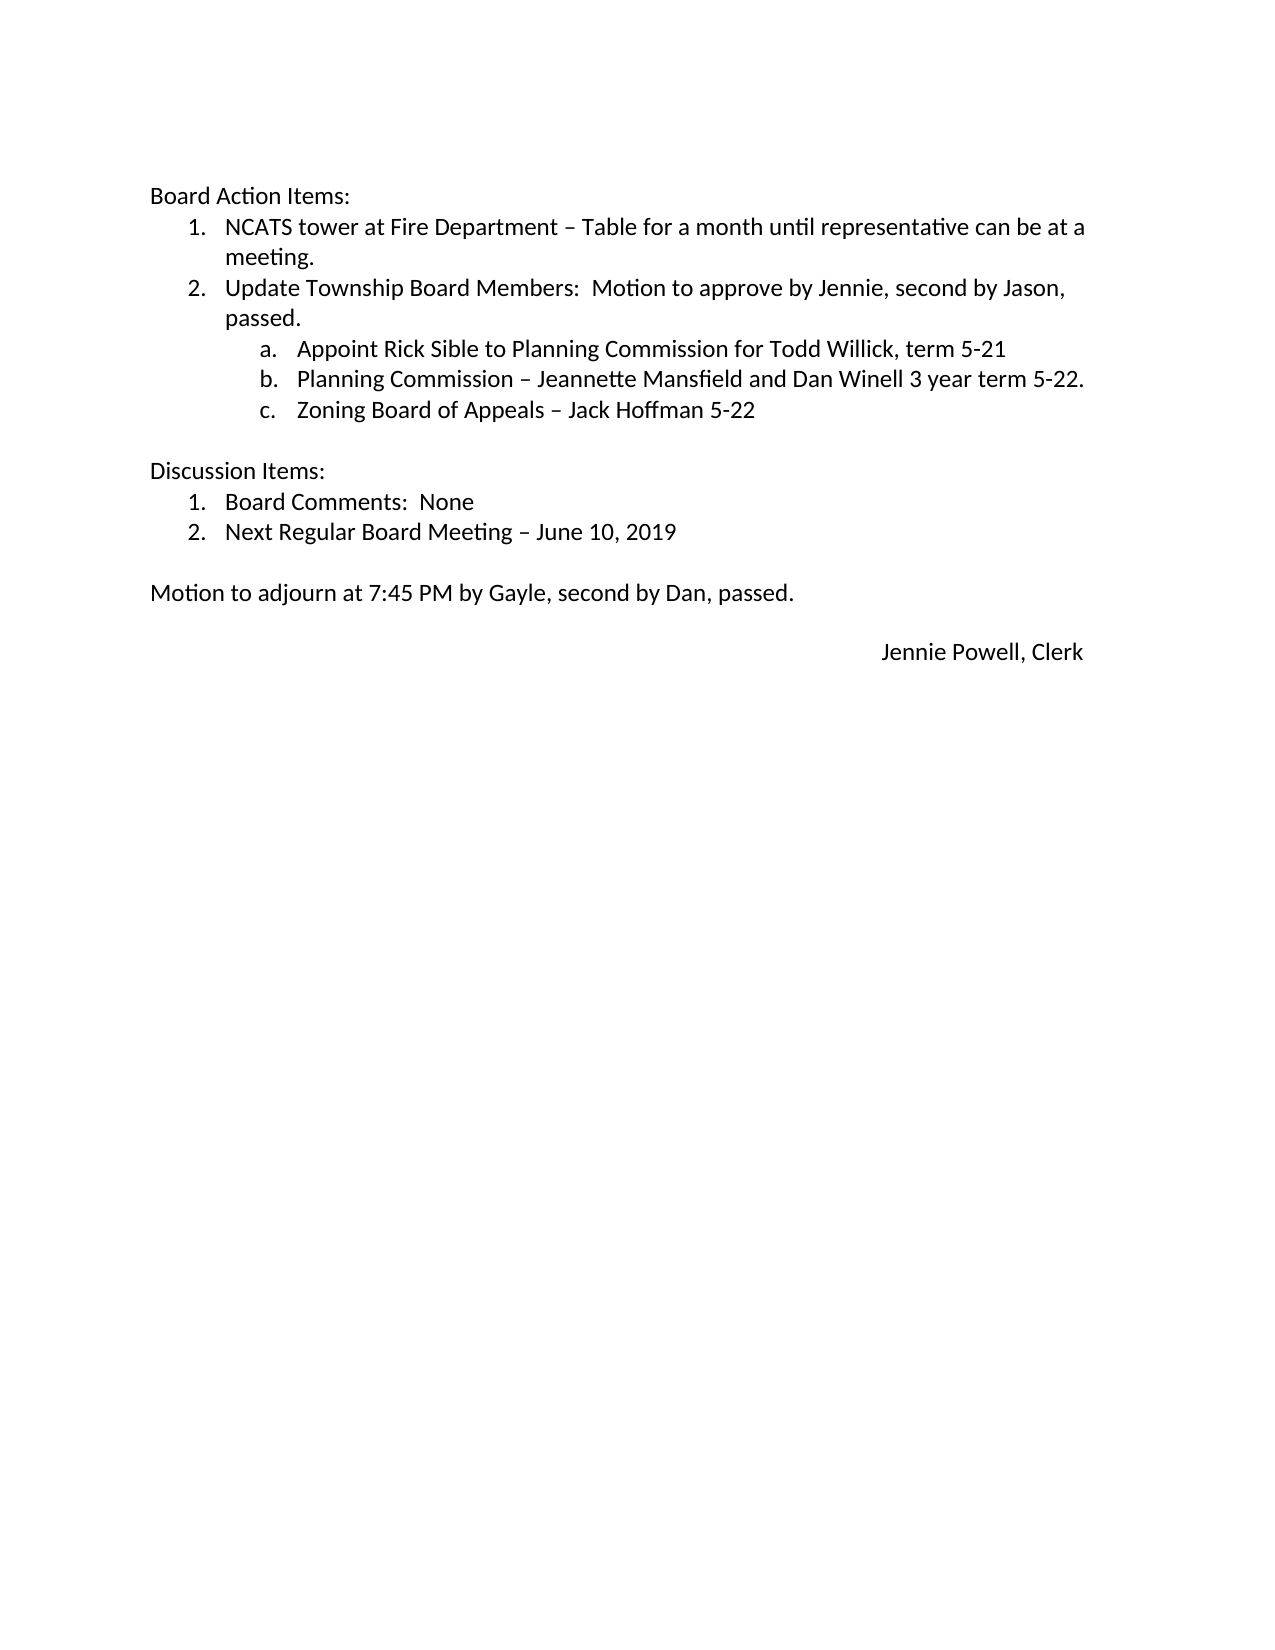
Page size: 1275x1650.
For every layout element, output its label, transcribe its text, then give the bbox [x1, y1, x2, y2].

list Zoning Board of Appeals – Jack Hoffman 5-22 [259, 394, 1125, 425]
text Motion to adjourn at 7:45 PM by Gayle, second by Dan, passed. [150, 577, 1125, 608]
text Board Action Items: [150, 181, 1125, 211]
text Jennie Powell, Clerk [750, 636, 1125, 666]
list Update Township Board Members: Motion to approve by Jennie, second by Jason, passed. [187, 272, 1125, 333]
list Board Comments: None [187, 486, 1125, 516]
list Planning Commission – Jeannette Mansfield and Dan Winell 3 year term 5-22. [259, 364, 1125, 394]
list Next Regular Board Meeting – June 10, 2019 [187, 516, 1125, 547]
list Appoint Rick Sible to Planning Commission for Todd Willick, term 5-21 [259, 333, 1125, 364]
text Discussion Items: [150, 455, 1125, 486]
list NCATS tower at Fire Department – Table for a month until representative can be at a meeting. [187, 211, 1125, 272]
